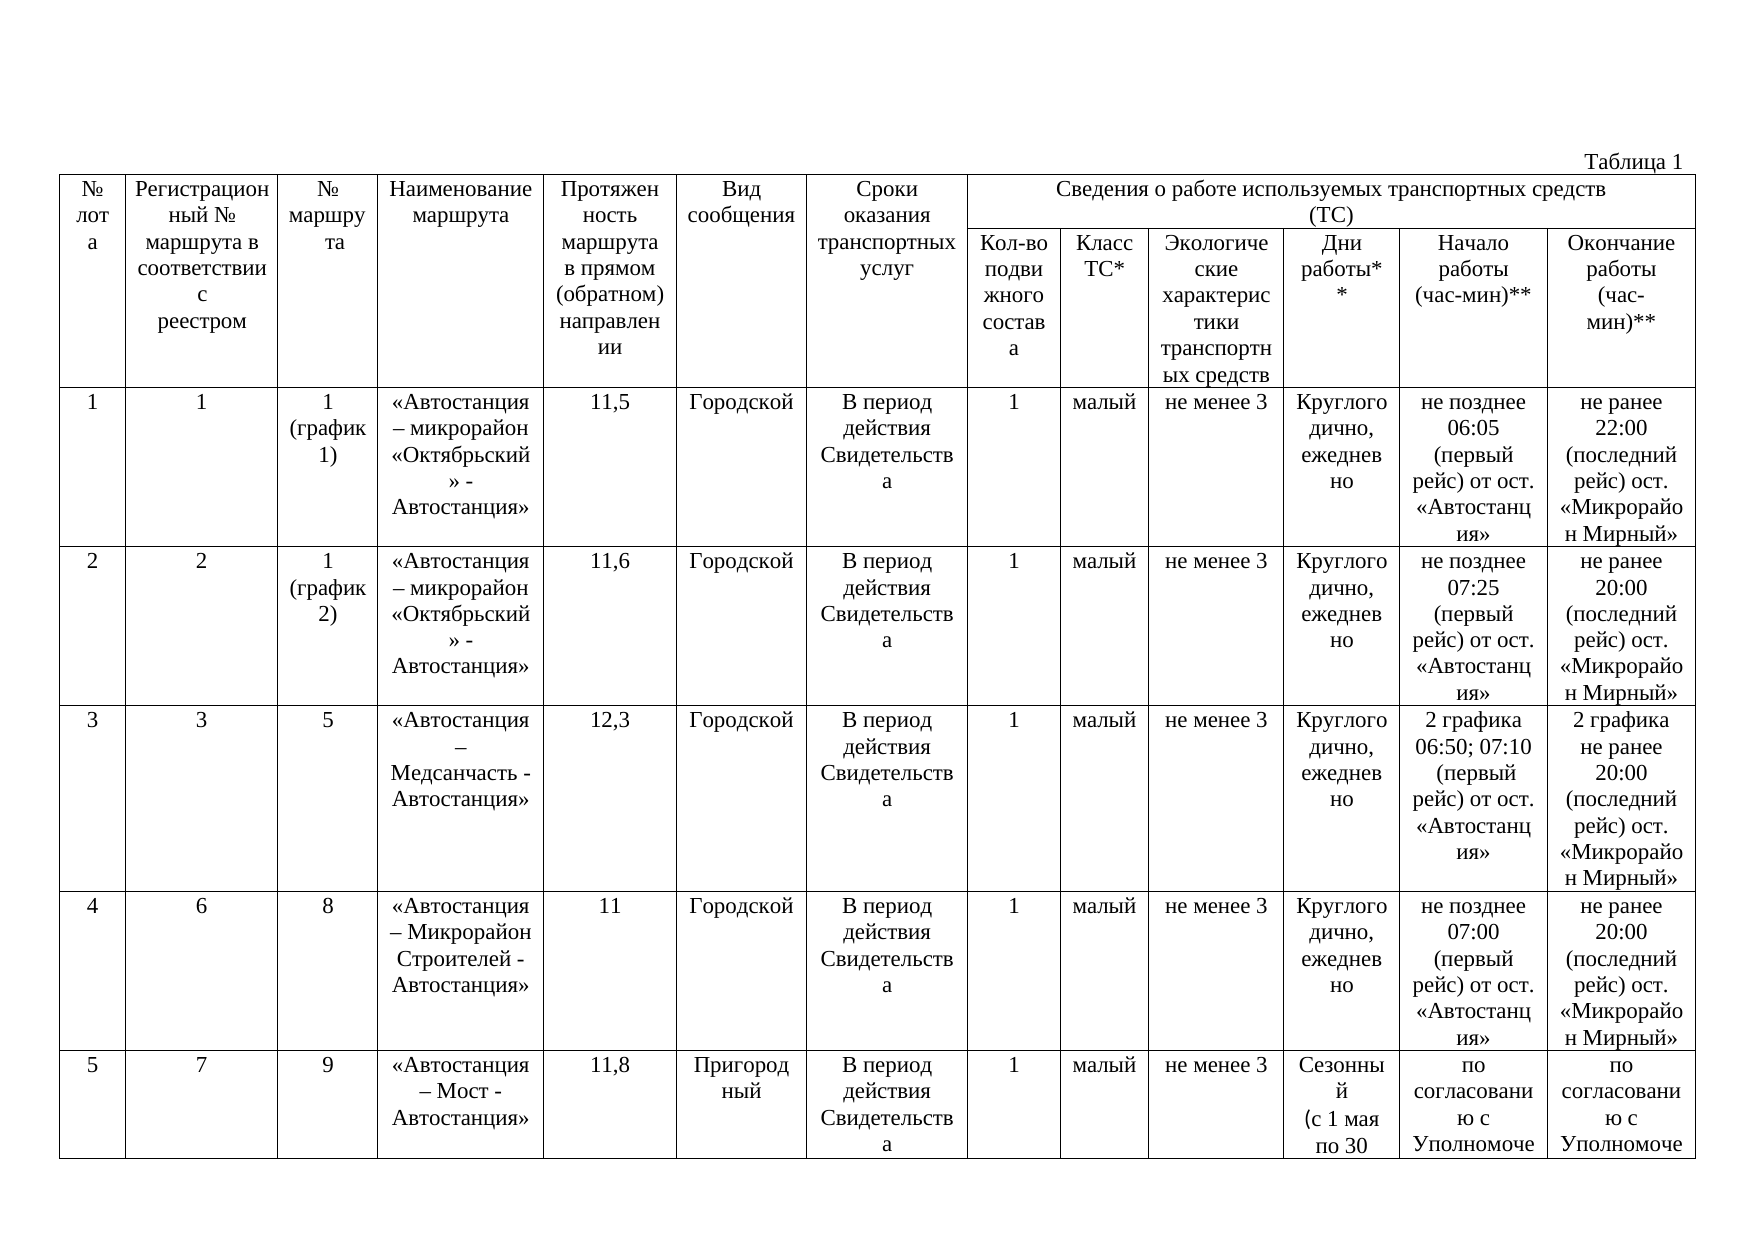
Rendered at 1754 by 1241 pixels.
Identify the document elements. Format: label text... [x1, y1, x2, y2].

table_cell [378, 1051, 543, 1158]
table_cell не позднее 06:05 (первый рейс) от ост. «Автостанция» [1400, 388, 1547, 546]
text Таблица 1 [71, 148, 1683, 174]
table_cell В период действия Свидетельства [807, 547, 967, 705]
table_cell 11 [544, 892, 676, 1050]
table_cell 7 [126, 1051, 277, 1158]
table_cell Городской [677, 388, 806, 546]
table_header Регистрацион ный № маршрута в соответствии с реестром [126, 175, 277, 387]
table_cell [1548, 1051, 1695, 1158]
table_cell не ранее 20:00 (последний рейс) ост. «Микрорайон Мирный» [1548, 892, 1695, 1050]
table_cell Кол-во подвижного состава [968, 229, 1060, 387]
table_cell В период действия Свидетельства [807, 706, 967, 891]
table_cell 1 [968, 388, 1060, 546]
table_cell Круглогодично, ежедневно [1284, 706, 1399, 891]
table_cell 1 [968, 706, 1060, 891]
table_cell малый [1061, 706, 1148, 891]
table_cell В период действия Свидетельства [807, 892, 967, 1050]
table_header № лота [60, 175, 125, 387]
table_cell Окончание работы (час- мин)** [1548, 229, 1695, 387]
table_cell Городской [677, 706, 806, 891]
table_cell Начало работы (час-мин)** [1400, 229, 1547, 387]
table_cell Класс ТС* [1061, 229, 1148, 387]
table_cell Городской [677, 547, 806, 705]
table_header № маршру та [278, 175, 377, 387]
table_cell В период действия Свидетельства [807, 388, 967, 546]
table_header Сроки оказания транспортных услуг [807, 175, 967, 387]
table_cell 4 [60, 892, 125, 1050]
table_cell не ранее 20:00 (последний рейс) ост. «Микрорайон Мирный» [1548, 547, 1695, 705]
table_header Вид сообщения [677, 175, 806, 387]
table_cell не менее 3 [1149, 706, 1283, 891]
table_cell 11,8 [544, 1051, 676, 1158]
table_cell 2 [126, 547, 277, 705]
table_cell 5 [278, 706, 377, 891]
table_cell 1 [968, 547, 1060, 705]
table_cell Пригородный [677, 1051, 806, 1158]
table_cell 3 [60, 706, 125, 891]
table_cell 2 графика не ранее 20:00 (последний рейс) ост. «Микрорайон Мирный» [1548, 706, 1695, 891]
table_cell не ранее 22:00 (последний рейс) ост. «Микрорайон Мирный» [1548, 388, 1695, 546]
table_cell 1 [968, 892, 1060, 1050]
table_cell 11,5 [544, 388, 676, 546]
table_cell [1400, 1051, 1547, 1158]
table_cell 1 (график 1) [278, 388, 377, 546]
table_cell не менее 3 [1149, 388, 1283, 546]
table_cell 6 [126, 892, 277, 1050]
table_cell Экологические характеристики транспортных средств [1149, 229, 1283, 387]
table_cell малый [1061, 388, 1148, 546]
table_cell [807, 1051, 967, 1158]
table_cell «Автостанция – микрорайон «Октябрьский» - Автостанция» [378, 388, 543, 546]
table_cell не менее 3 [1149, 892, 1283, 1050]
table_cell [1284, 1051, 1399, 1158]
table_cell «Автостанция – Микрорайон Строителей -Автостанция» [378, 892, 543, 1050]
table_cell «Автостанция – микрорайон «Октябрьский» - Автостанция» [378, 547, 543, 705]
table_cell 5 [60, 1051, 125, 1158]
table_cell 1 [126, 388, 277, 546]
table_cell Круглогодично, ежедневно [1284, 892, 1399, 1050]
table_cell 9 [278, 1051, 377, 1158]
table_cell малый [1061, 547, 1148, 705]
table_cell «Автостанция – Медсанчасть - Автостанция» [378, 706, 543, 891]
table_cell 1 [968, 1051, 1060, 1158]
table_header Наименование маршрута [378, 175, 543, 387]
table_cell 8 [278, 892, 377, 1050]
table_cell Дни работы** [1284, 229, 1399, 387]
table_cell 1 [60, 388, 125, 546]
table_cell 2 [60, 547, 125, 705]
table_cell 2 графика 06:50; 07:10 (первый рейс) от ост. «Автостанция» [1400, 706, 1547, 891]
table_cell 3 [126, 706, 277, 891]
table_cell не позднее 07:00 (первый рейс) от ост. «Автостанция» [1400, 892, 1547, 1050]
table_cell не менее 3 [1149, 1051, 1283, 1158]
table_cell 12,3 [544, 706, 676, 891]
table_cell Круглогодично, ежедневно [1284, 388, 1399, 546]
table_cell не позднее 07:25 (первый рейс) от ост. «Автостанция» [1400, 547, 1547, 705]
table_cell 11,6 [544, 547, 676, 705]
table_cell 1 (график 2) [278, 547, 377, 705]
table_header Протяженность маршрута в прямом (обратном) направлении [544, 175, 676, 387]
table_cell малый [1061, 1051, 1148, 1158]
table_cell Городской [677, 892, 806, 1050]
table_header Сведения о работе используемых транспортных средств (ТС) [968, 175, 1695, 228]
table_cell малый [1061, 892, 1148, 1050]
table_cell Круглогодично, ежедневно [1284, 547, 1399, 705]
table_cell не менее 3 [1149, 547, 1283, 705]
